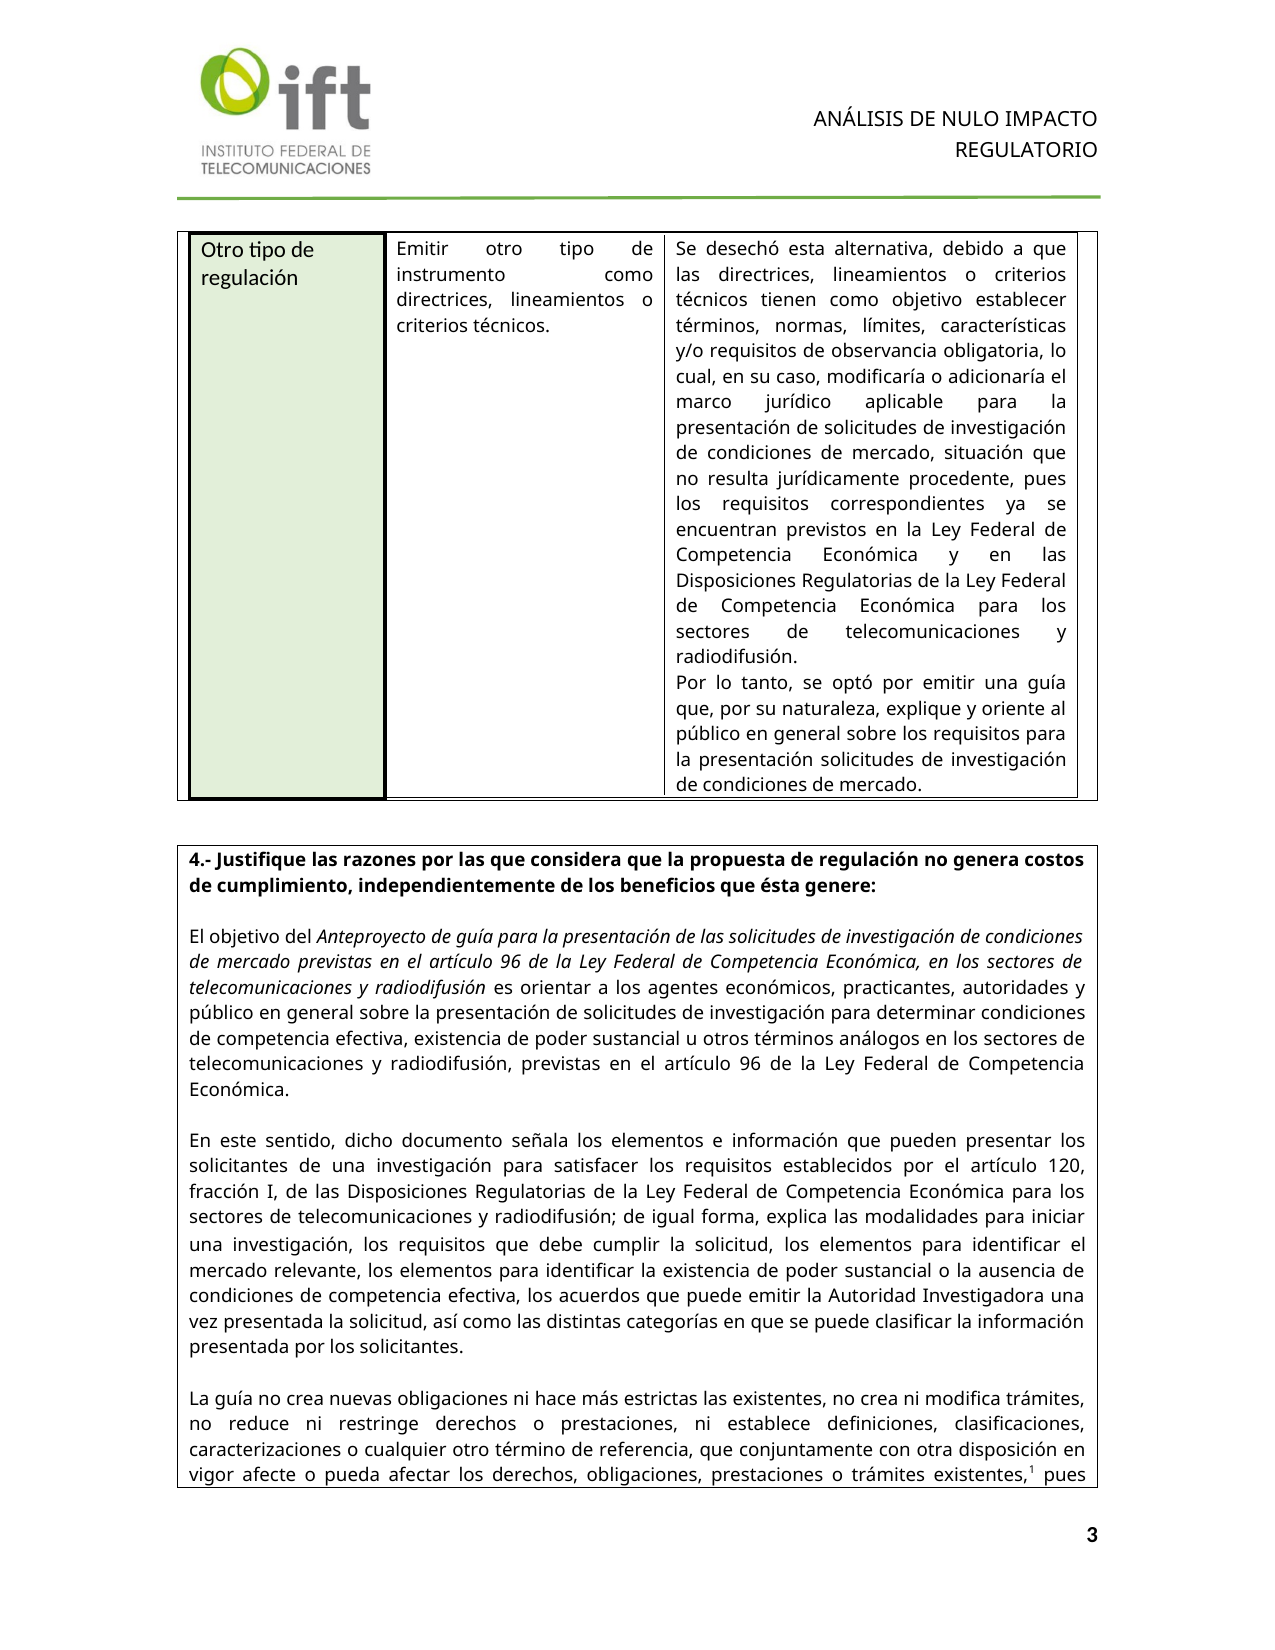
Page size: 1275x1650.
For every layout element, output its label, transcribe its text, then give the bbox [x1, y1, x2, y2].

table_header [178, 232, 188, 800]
picture [177, 42, 401, 196]
